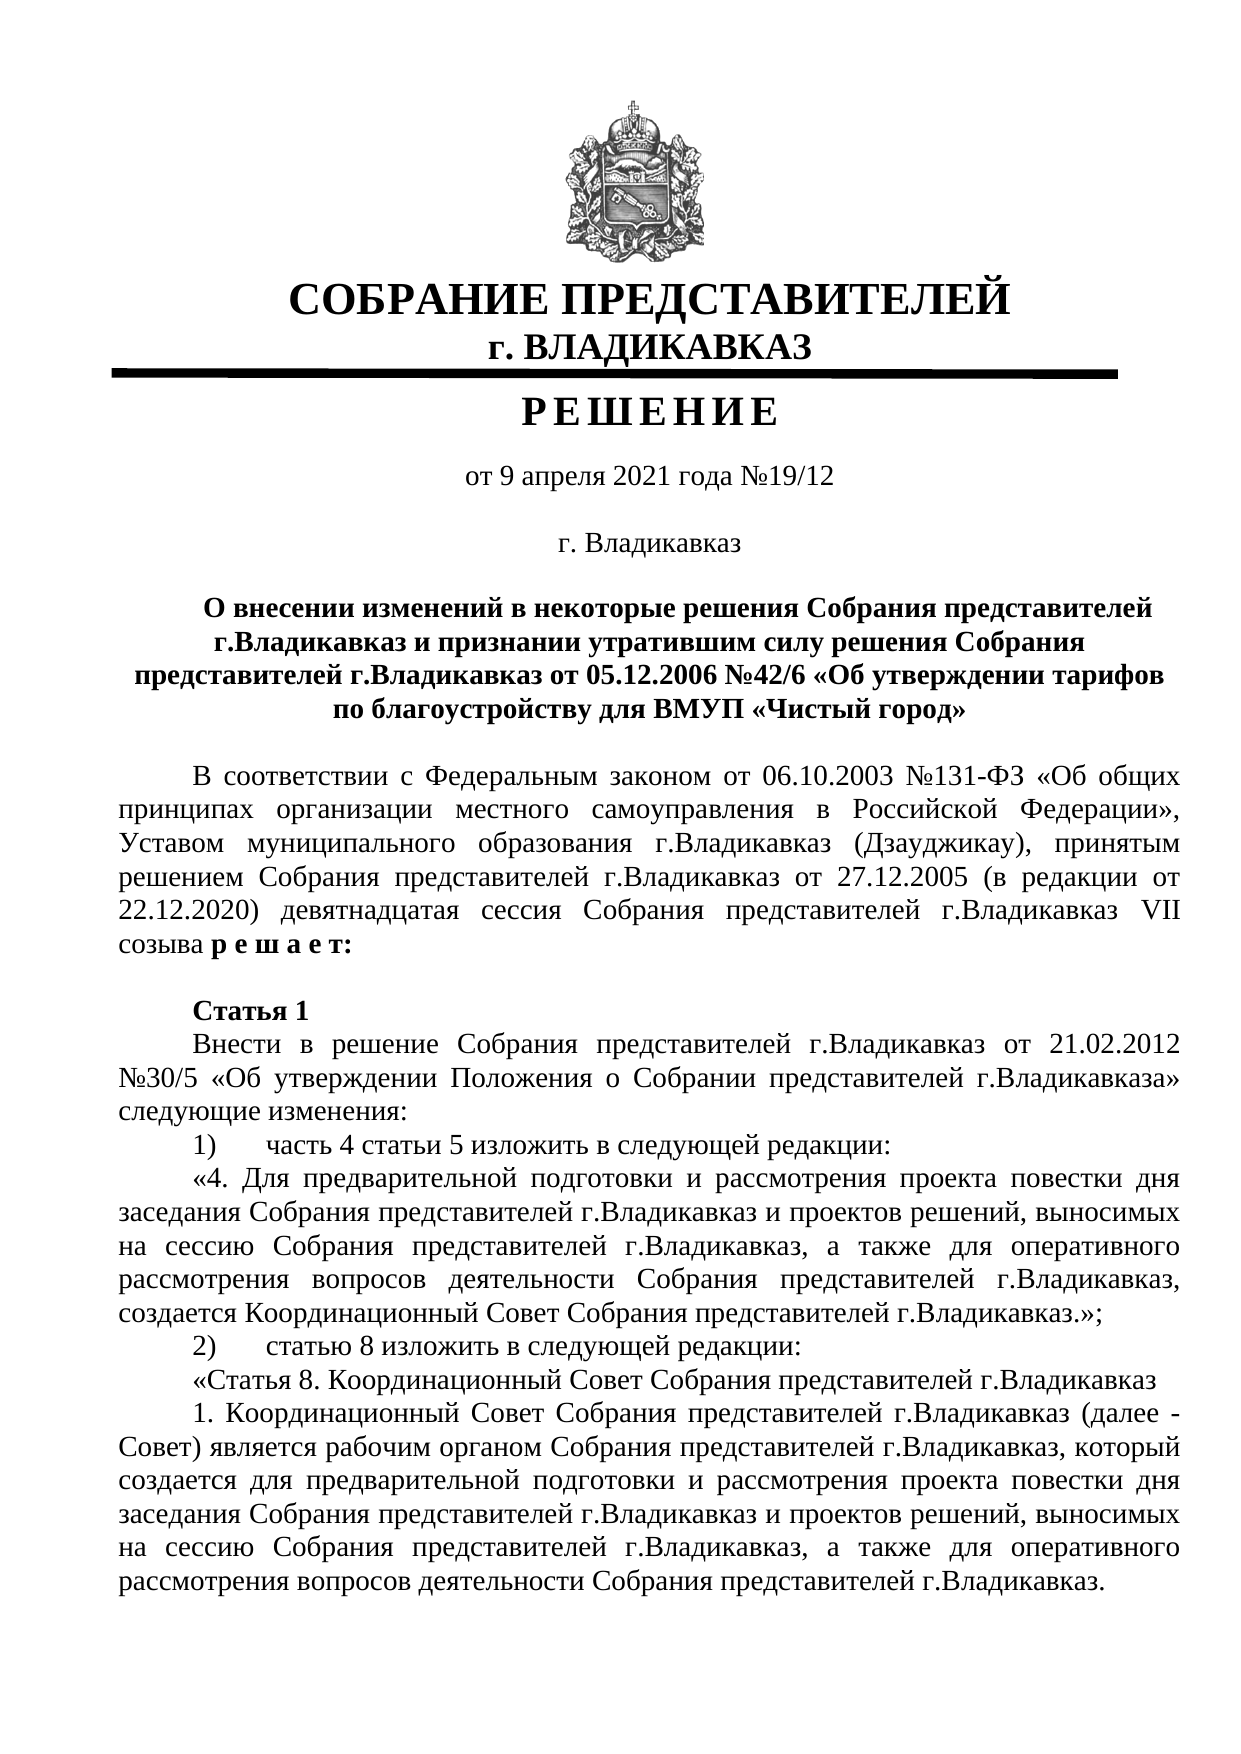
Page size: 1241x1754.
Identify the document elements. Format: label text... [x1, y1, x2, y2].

list часть 4 статьи 5 изложить в следующей редакции: [118, 1127, 1181, 1161]
subtitle г. ВЛАДИКАВКАЗ [118, 324, 1181, 367]
title РЕШЕНИЕ [118, 387, 1181, 434]
text Статья 1 [118, 993, 1181, 1026]
list статью 8 изложить в следующей редакции: [118, 1328, 1181, 1362]
text В соответствии с Федеральным законом от 06.10.2003 №131-ФЗ «Об общих принципах организации местного самоуправления в Российской Федерации», Уставом муниципального образования г.Владикавказ (Дзауджикау), принятым решением Собрания представителей г.Владикавказ от 27.12.2005 (в редакции от 22.12.2020) девятнадцатая сессия Собрания представителей г.Владикавказ VII созыва р е ш а е т: [118, 758, 1181, 959]
text «4. Для предварительной подготовки и рассмотрения проекта повестки дня заседания Собрания представителей г.Владикавказ и проектов решений, выносимых на сессию Собрания представителей г.Владикавказ, а также для оперативного рассмотрения вопросов деятельности Собрания представителей г.Владикавказ, создается Координационный Совет Собрания представителей г.Владикавказ.»; [118, 1161, 1181, 1328]
subtitle СОБРАНИЕ ПРЕДСТАВИТЕЛЕЙ [118, 272, 1181, 324]
text О внесении изменений в некоторые решения Собрания представителей г.Владикавказ и признании утратившим силу решения Собрания представителей г.Владикавказ от 05.12.2006 №42/6 «Об утверждении тарифов по благоустройству для ВМУП «Чистый город» [118, 590, 1181, 724]
text -работа с избирателями; [555, 97, 704, 266]
text 1. Координационный Совет Собрания представителей г.Владикавказ (далее - Совет) является рабочим органом Собрания представителей г.Владикавказ, который создается для предварительной подготовки и рассмотрения проекта повестки дня заседания Собрания представителей г.Владикавказ и проектов решений, выносимых на сессию Собрания представителей г.Владикавказ, а также для оперативного рассмотрения вопросов деятельности Собрания представителей г.Владикавказ. [118, 1395, 1181, 1597]
text «Статья 8. Координационный Совет Собрания представителей г.Владикавказ [118, 1362, 1181, 1395]
text от 9 апреля 2021 года №19/12 [118, 458, 1181, 492]
text Внести в решение Собрания представителей г.Владикавказ от 21.02.2012 №30/5 «Об утверждении Положения о Собрании представителей г.Владикавказа» следующие изменения: [118, 1026, 1181, 1127]
text г. Владикавказ [118, 526, 1181, 559]
